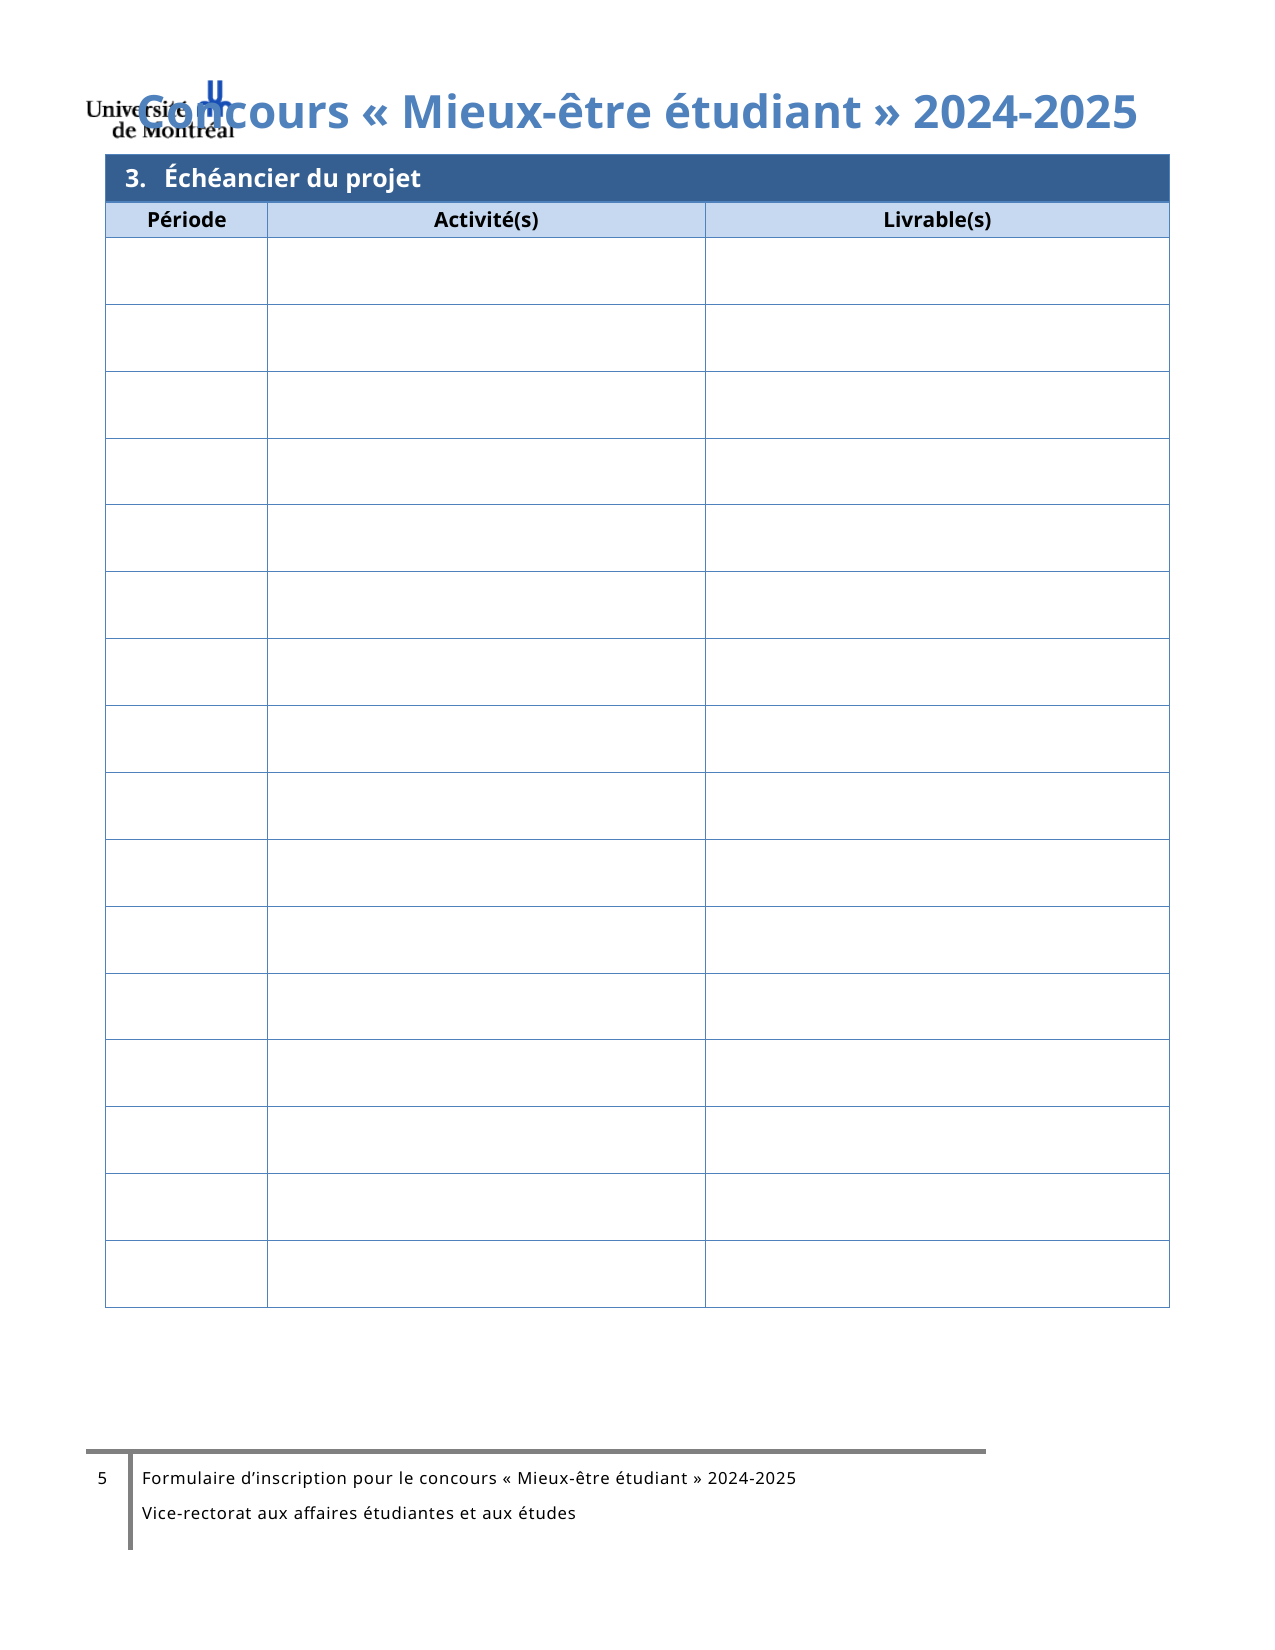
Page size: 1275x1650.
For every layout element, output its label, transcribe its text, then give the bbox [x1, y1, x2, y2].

table_cell [706, 505, 1169, 571]
table_cell [268, 1107, 705, 1173]
table_cell [106, 372, 267, 437]
table_cell [268, 1040, 705, 1106]
table_cell [106, 907, 267, 972]
table_cell [706, 1174, 1169, 1240]
table_header Échéancier du projet [106, 155, 1169, 201]
table_cell [706, 840, 1169, 906]
table_cell [268, 773, 705, 839]
table_cell [106, 974, 267, 1039]
table_cell [706, 238, 1169, 304]
table_cell [706, 706, 1169, 772]
table_cell [268, 238, 705, 304]
table_cell Période [106, 203, 267, 237]
table_cell [268, 1174, 705, 1240]
picture [85, 79, 236, 139]
table_cell [268, 639, 705, 705]
table_cell [268, 974, 705, 1039]
table_cell [706, 773, 1169, 839]
table_cell [106, 305, 267, 371]
table_cell [706, 1241, 1169, 1307]
table_cell [268, 305, 705, 371]
table_cell [268, 706, 705, 772]
table_cell [268, 439, 705, 504]
table_cell [268, 907, 705, 972]
table_cell [706, 305, 1169, 371]
table_cell [106, 1107, 267, 1173]
table_cell [268, 572, 705, 638]
table_cell Livrable(s) [706, 203, 1169, 237]
table_cell [106, 706, 267, 772]
table_cell [706, 639, 1169, 705]
table_cell [268, 840, 705, 906]
table_cell [106, 1174, 267, 1240]
table_cell [106, 439, 267, 504]
table_cell [106, 1241, 267, 1307]
table_cell [268, 1241, 705, 1307]
table_cell [106, 840, 267, 906]
table_cell [706, 974, 1169, 1039]
table_cell [268, 372, 705, 437]
table_cell [106, 773, 267, 839]
table_cell [706, 907, 1169, 972]
table_cell [268, 505, 705, 571]
table_cell [106, 572, 267, 638]
table_cell [706, 439, 1169, 504]
table_cell [106, 505, 267, 571]
table_cell [706, 1040, 1169, 1106]
table_cell [106, 1040, 267, 1106]
table_cell [106, 639, 267, 705]
table_cell [706, 572, 1169, 638]
table_cell Activité(s) [268, 203, 705, 237]
table_cell [706, 372, 1169, 437]
table_cell [106, 238, 267, 304]
table_cell [706, 1107, 1169, 1173]
